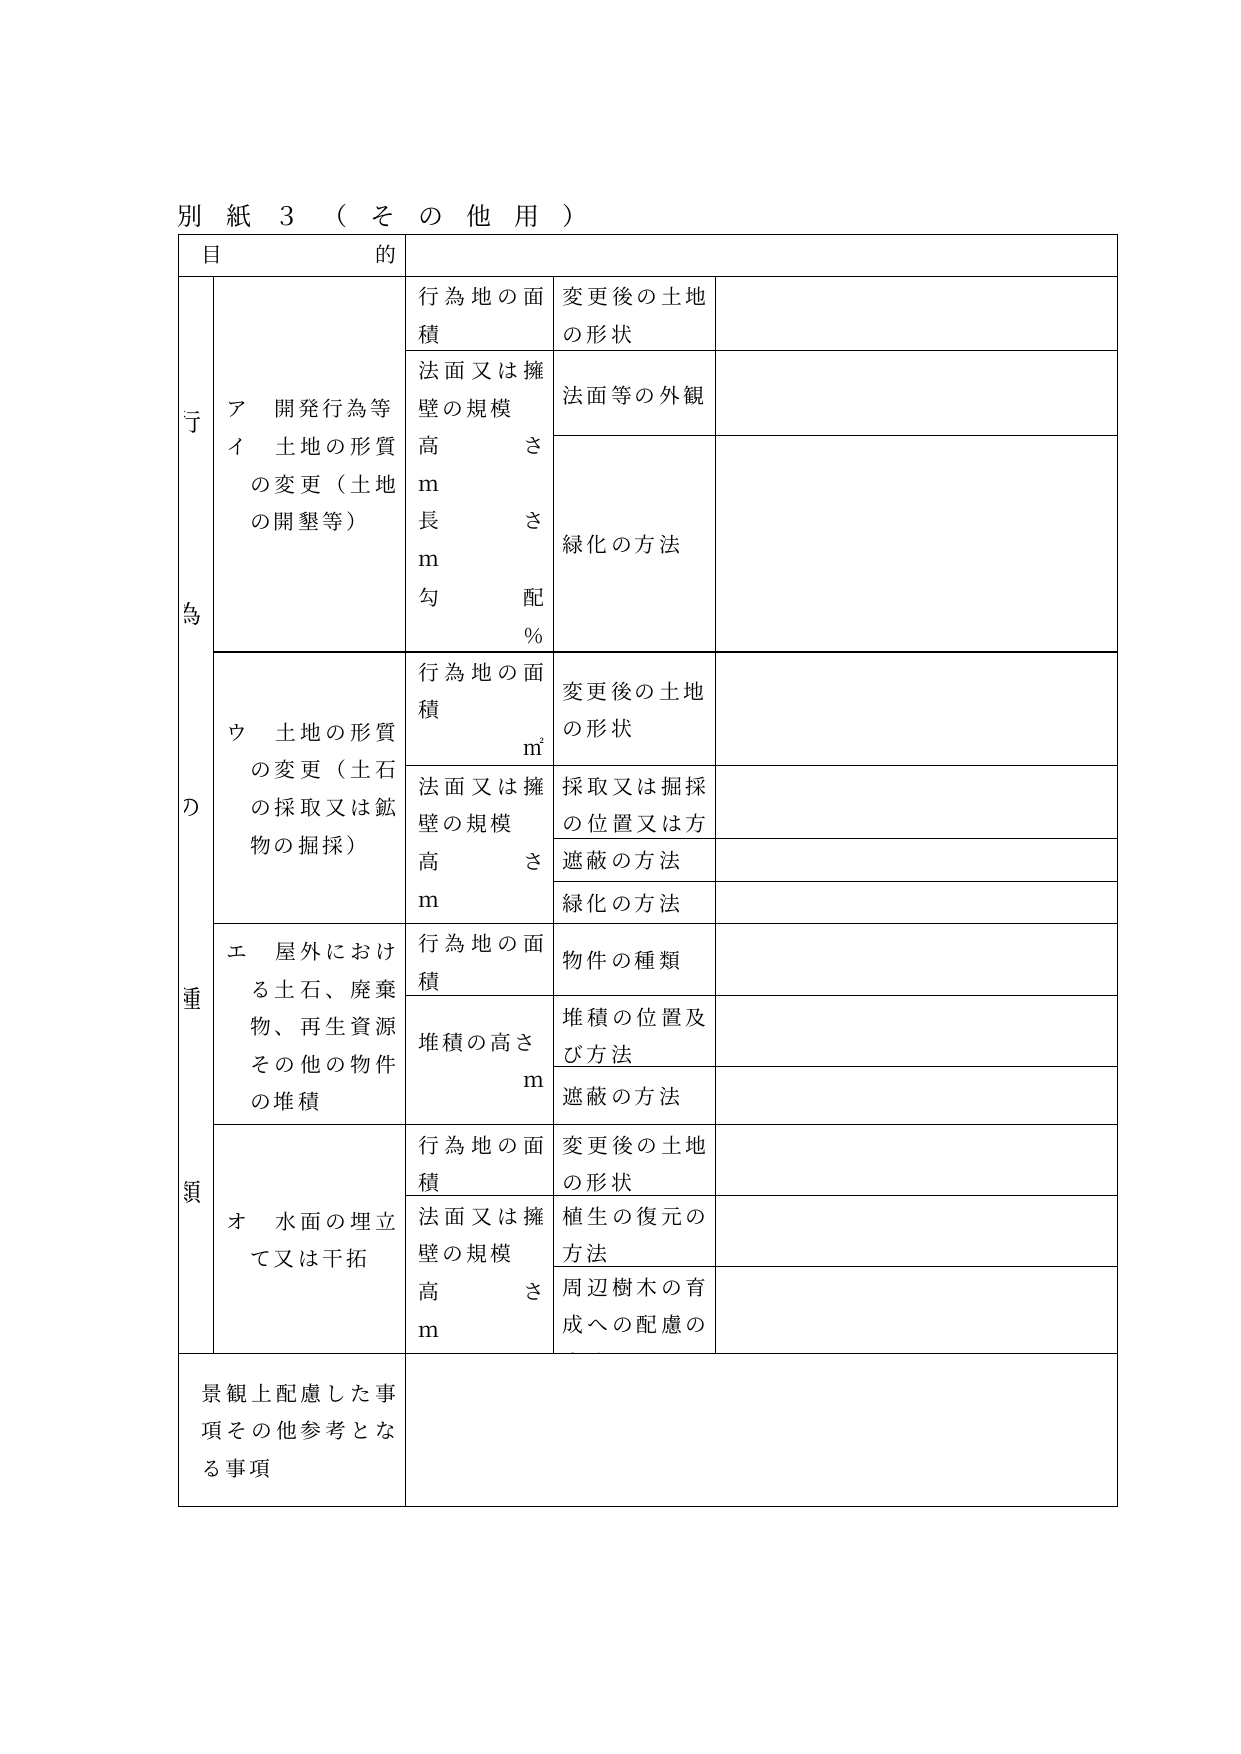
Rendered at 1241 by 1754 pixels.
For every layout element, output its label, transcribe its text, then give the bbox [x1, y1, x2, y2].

table_cell 物件の種類 [554, 924, 715, 995]
table_cell 行為地の面積 ㎡ [406, 277, 553, 349]
table_cell [716, 996, 1117, 1066]
table_cell [716, 1125, 1117, 1195]
table_cell [716, 351, 1117, 435]
table_cell [716, 277, 1117, 349]
table_cell エ 屋外における土石、廃棄物、再生資源その他の物件の堆積 [214, 924, 405, 1124]
table_cell 行 為 の 種 類 [179, 277, 213, 1353]
table_cell 行為地の面積 ㎡ [406, 653, 553, 765]
table_cell 採取又は掘採の位置又は方法 [554, 766, 715, 837]
table_cell 緑化の方法 [554, 436, 715, 651]
table_cell 法面又は擁壁の規模 高さ ｍ 長さ ｍ 勾配 ％ [406, 351, 553, 651]
table_cell 堆積の高さ ｍ [406, 996, 553, 1124]
table_cell 法面等の外観 [554, 351, 715, 435]
table_cell オ 水面の埋立て又は干拓 [214, 1125, 405, 1353]
table_cell 遮蔽の方法 [554, 839, 715, 881]
table_cell 緑化の方法 [554, 882, 715, 923]
table_cell 変更後の土地の形状 [554, 653, 715, 765]
table_cell ウ 土地の形質の変更（土石の採取又は鉱物の掘採） [214, 653, 405, 923]
table_cell 法面又は擁壁の規模 高さ ｍ 長さ ｍ 勾配 ％ [406, 1196, 553, 1353]
table_cell [716, 1196, 1117, 1266]
table_cell 行為地の面積 ㎡ [406, 924, 553, 995]
table_cell [406, 1354, 1117, 1506]
table_cell 景観上配慮した事項その他参考となる事項 [179, 1354, 405, 1506]
table_cell 周辺樹木の育成への配慮の方法 [554, 1267, 715, 1353]
table_cell 行為地の面積 ㎡ [406, 1125, 553, 1195]
table_cell 遮蔽の方法 [554, 1067, 715, 1124]
table_cell [716, 766, 1117, 837]
table_cell ア 開発行為等 イ 土地の形質の変更（土地の開墾等） [214, 277, 405, 651]
table_cell [716, 882, 1117, 923]
table_cell 堆積の位置及び方法 [554, 996, 715, 1066]
table_cell 変更後の土地の形状 [554, 277, 715, 349]
table_cell [716, 653, 1117, 765]
table_cell [716, 1067, 1117, 1124]
table_header 目的 [179, 235, 405, 276]
table_cell 法面又は擁壁の規模 高さ ｍ 長さ ｍ 勾配 ％ [406, 766, 553, 923]
table_cell 植生の復元の方法 [554, 1196, 715, 1266]
table_cell [716, 839, 1117, 881]
text 別紙３（その他用） [178, 196, 1092, 234]
table_cell [716, 924, 1117, 995]
table_cell [716, 436, 1117, 651]
table_cell [716, 1267, 1117, 1353]
table_header [406, 235, 1117, 276]
table_cell 変更後の土地の形状 [554, 1125, 715, 1195]
